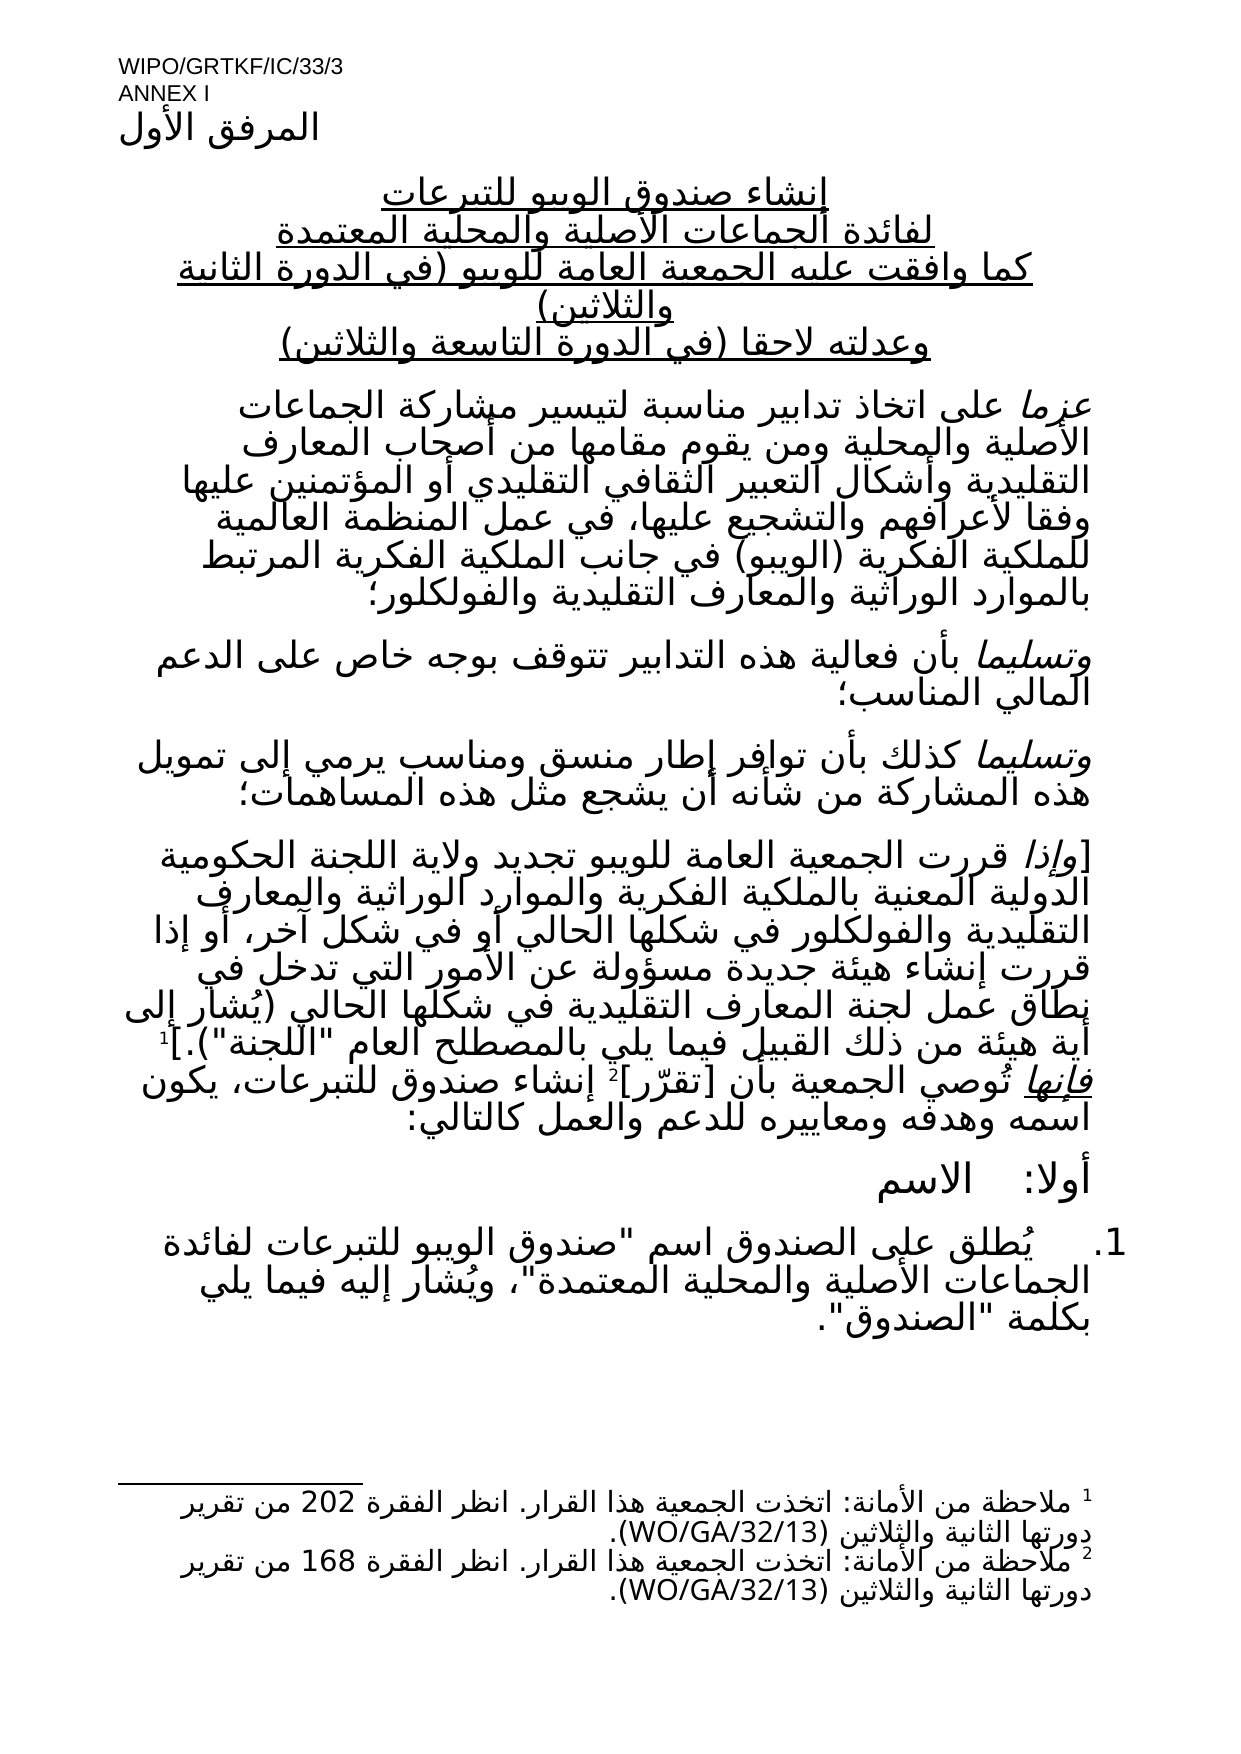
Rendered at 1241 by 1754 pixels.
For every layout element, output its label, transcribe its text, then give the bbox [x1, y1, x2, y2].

text عزما على اتخاذ تدابير مناسبة لتيسير مشاركة الجماعات الأصلية والمحلية ومن يقوم مقامها من أصحاب المعارف التقليدية وأشكال التعبير الثقافي التقليدي أو المؤتمنين عليها وفقا لأعرافهم والتشجيع عليها، في عمل المنظمة العالمية للملكية الفكرية (الويبو) في جانب الملكية الفكرية المرتبط بالموارد الوراثية والمعارف التقليدية والفولكلور؛ [118, 388, 1092, 613]
text لفائدة الجماعات الأصلية والمحلية المعتمدة [118, 213, 1092, 251]
list يُطلق على الصندوق اسم "صندوق الويبو للتبرعات لفائدة الجماعات الأصلية والمحلية المعتمدة"، ويُشار إليه فيما يلي بكلمة "الصندوق". [118, 1226, 1092, 1338]
text إنشاء صندوق الويبو للتبرعات [584, 176, 1092, 213]
text إنشاء صندوق الويبو للتبرعات [464, 176, 594, 208]
text وتسليما كذلك بأن توافر إطار منسق ومناسب يرمي إلى تمويل هذه المشاركة من شأنه أن يشجع مثل هذه المساهمات؛ [118, 738, 1092, 813]
text إنشاء صندوق الويبو للتبرعات [118, 176, 498, 213]
text وعدلته لاحقا (في الدورة التاسعة والثلاثين) [118, 326, 1092, 363]
text كما وافقت عليه الجمعية العامة للويبو (في الدورة الثانية والثلاثين) [118, 251, 1092, 326]
text [وإذا قررت الجمعية العامة للويبو تجديد ولاية اللجنة الحكومية الدولية المعنية بالملكية الفكرية والموارد الوراثية والمعارف التقليدية والفولكلور في شكلها الحالي أو في شكل آخر، أو إذا قررت إنشاء هيئة جديدة مسؤولة عن الأمور التي تدخل في نطاق عمل لجنة المعارف التقليدية في شكلها الحالي (يُشار إلى أية هيئة من ذلك القبيل فيما يلي بالمصطلح العام "اللجنة").] فإنها تُوصي الجمعية بأن [تقرّر] إنشاء صندوق للتبرعات، يكون اسمه وهدفه ومعاييره للدعم والعمل كالتالي: [118, 838, 1092, 1138]
text أولا: الاسم [118, 1163, 1092, 1201]
text وتسليما بأن فعالية هذه التدابير تتوقف بوجه خاص على الدعم المالي المناسب؛ [118, 638, 1092, 713]
